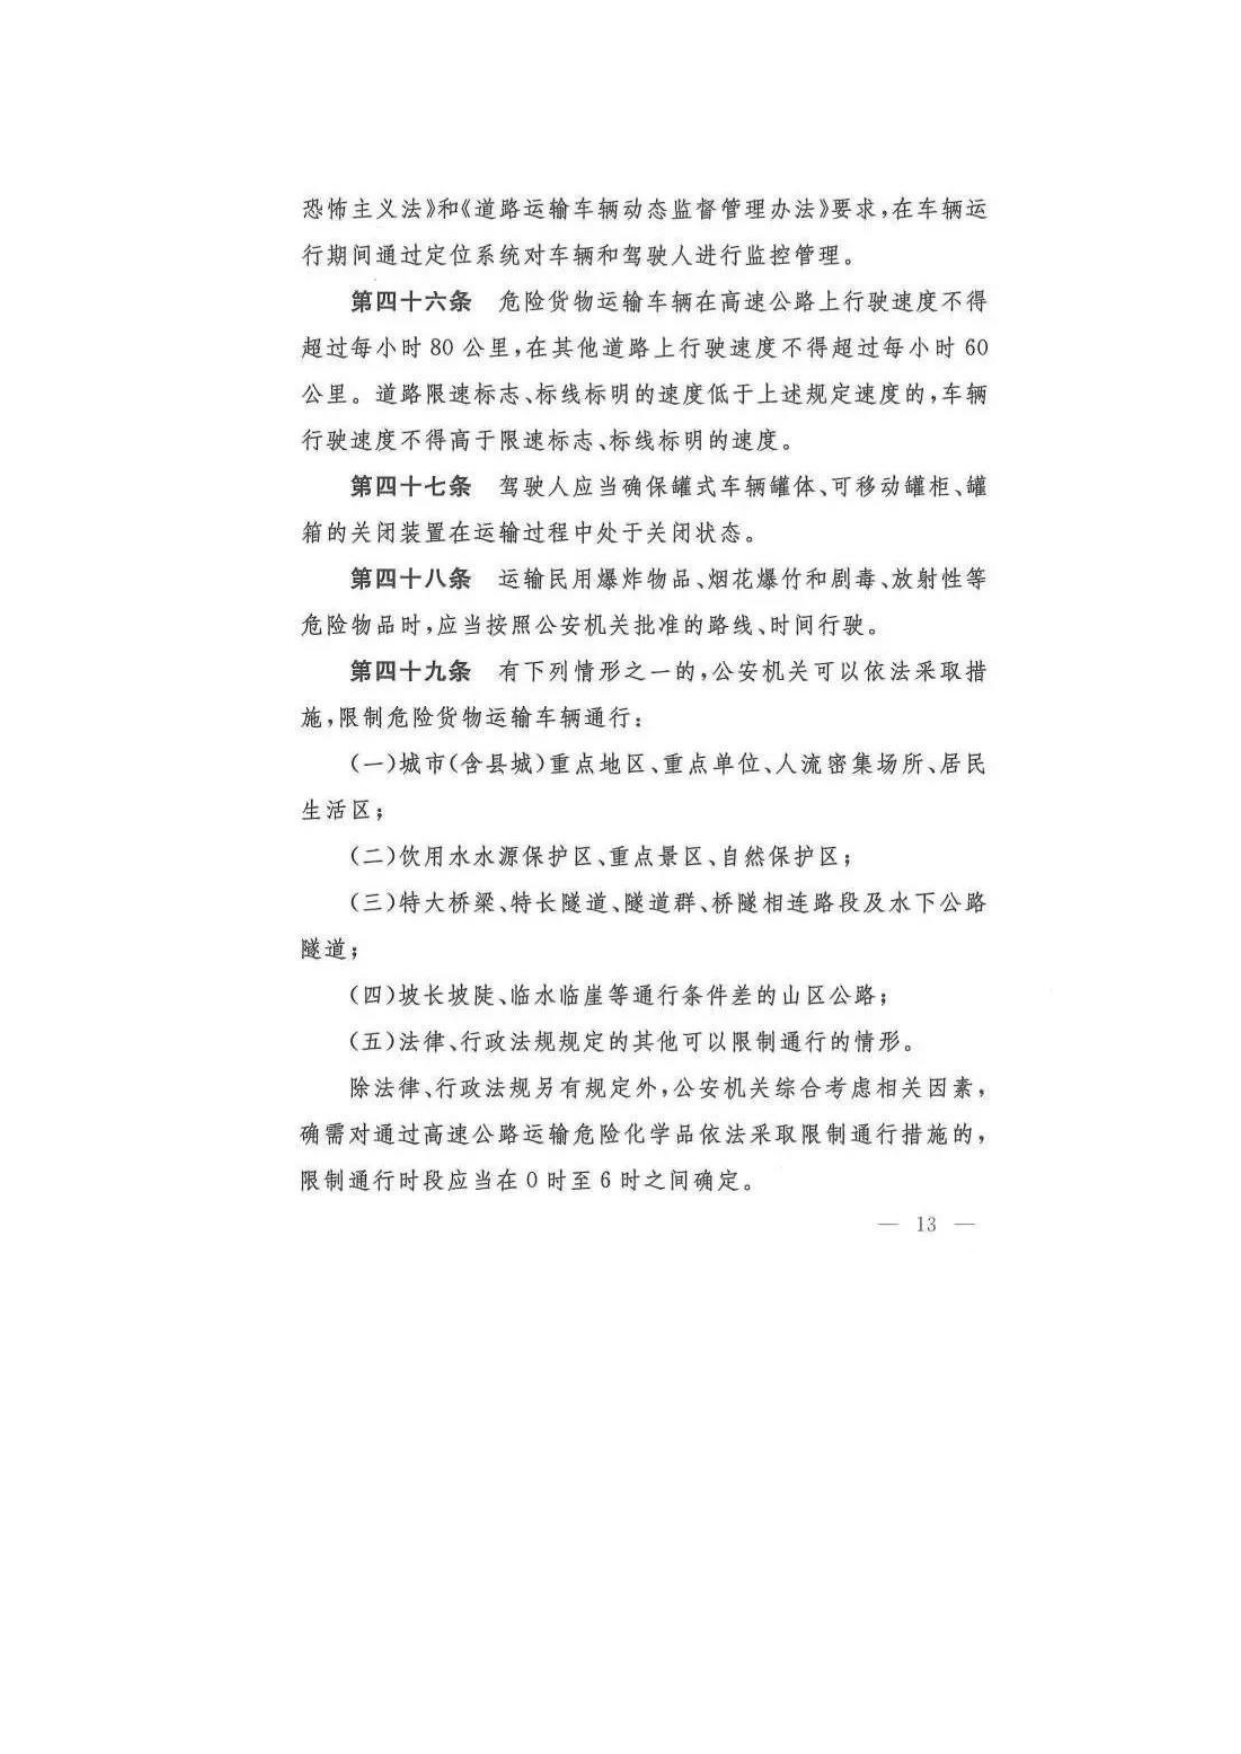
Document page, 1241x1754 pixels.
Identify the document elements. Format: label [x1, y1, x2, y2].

picture [187, 150, 1053, 1253]
